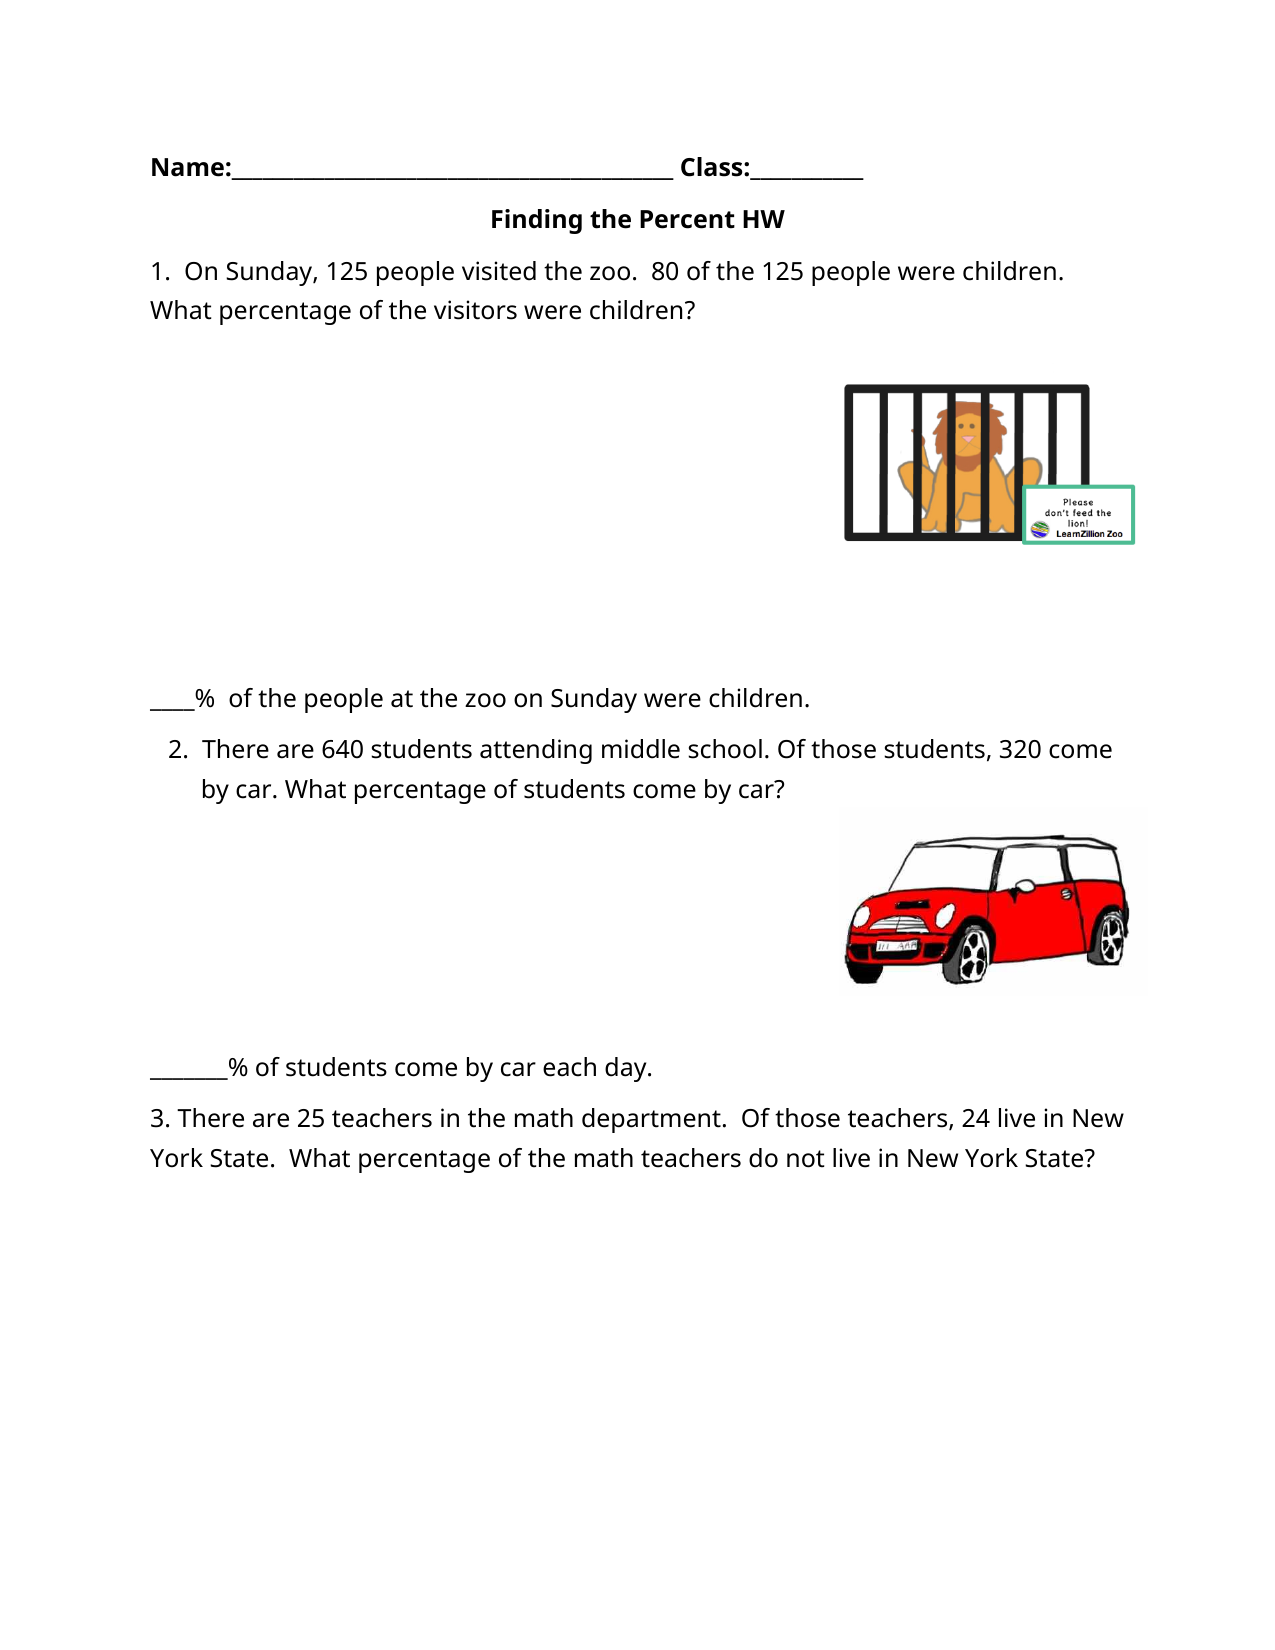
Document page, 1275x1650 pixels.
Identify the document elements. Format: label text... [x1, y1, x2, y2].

text 3. There are 25 teachers in the math department. Of those teachers, 24 live in New York State. What percentage of the math teachers do not live in New York State? [150, 1101, 1125, 1174]
picture [839, 807, 1148, 996]
text _______% of students come by car each day. [150, 1049, 1125, 1083]
text Name:___________________________________________ Class:___________ [150, 150, 1125, 184]
text 1. On Sunday, 125 people visited the zoo. 80 of the 125 people were children. What percentage of the visitors were children? [150, 253, 1125, 327]
text Finding the Percent HW [150, 202, 1125, 236]
text 2. There are 640 students attending middle school. Of those students, 320 come by car. What percentage of students come by car? [150, 732, 1125, 805]
text ____% of the people at the zoo on Sunday were children. [150, 681, 1125, 714]
picture [823, 359, 1140, 562]
